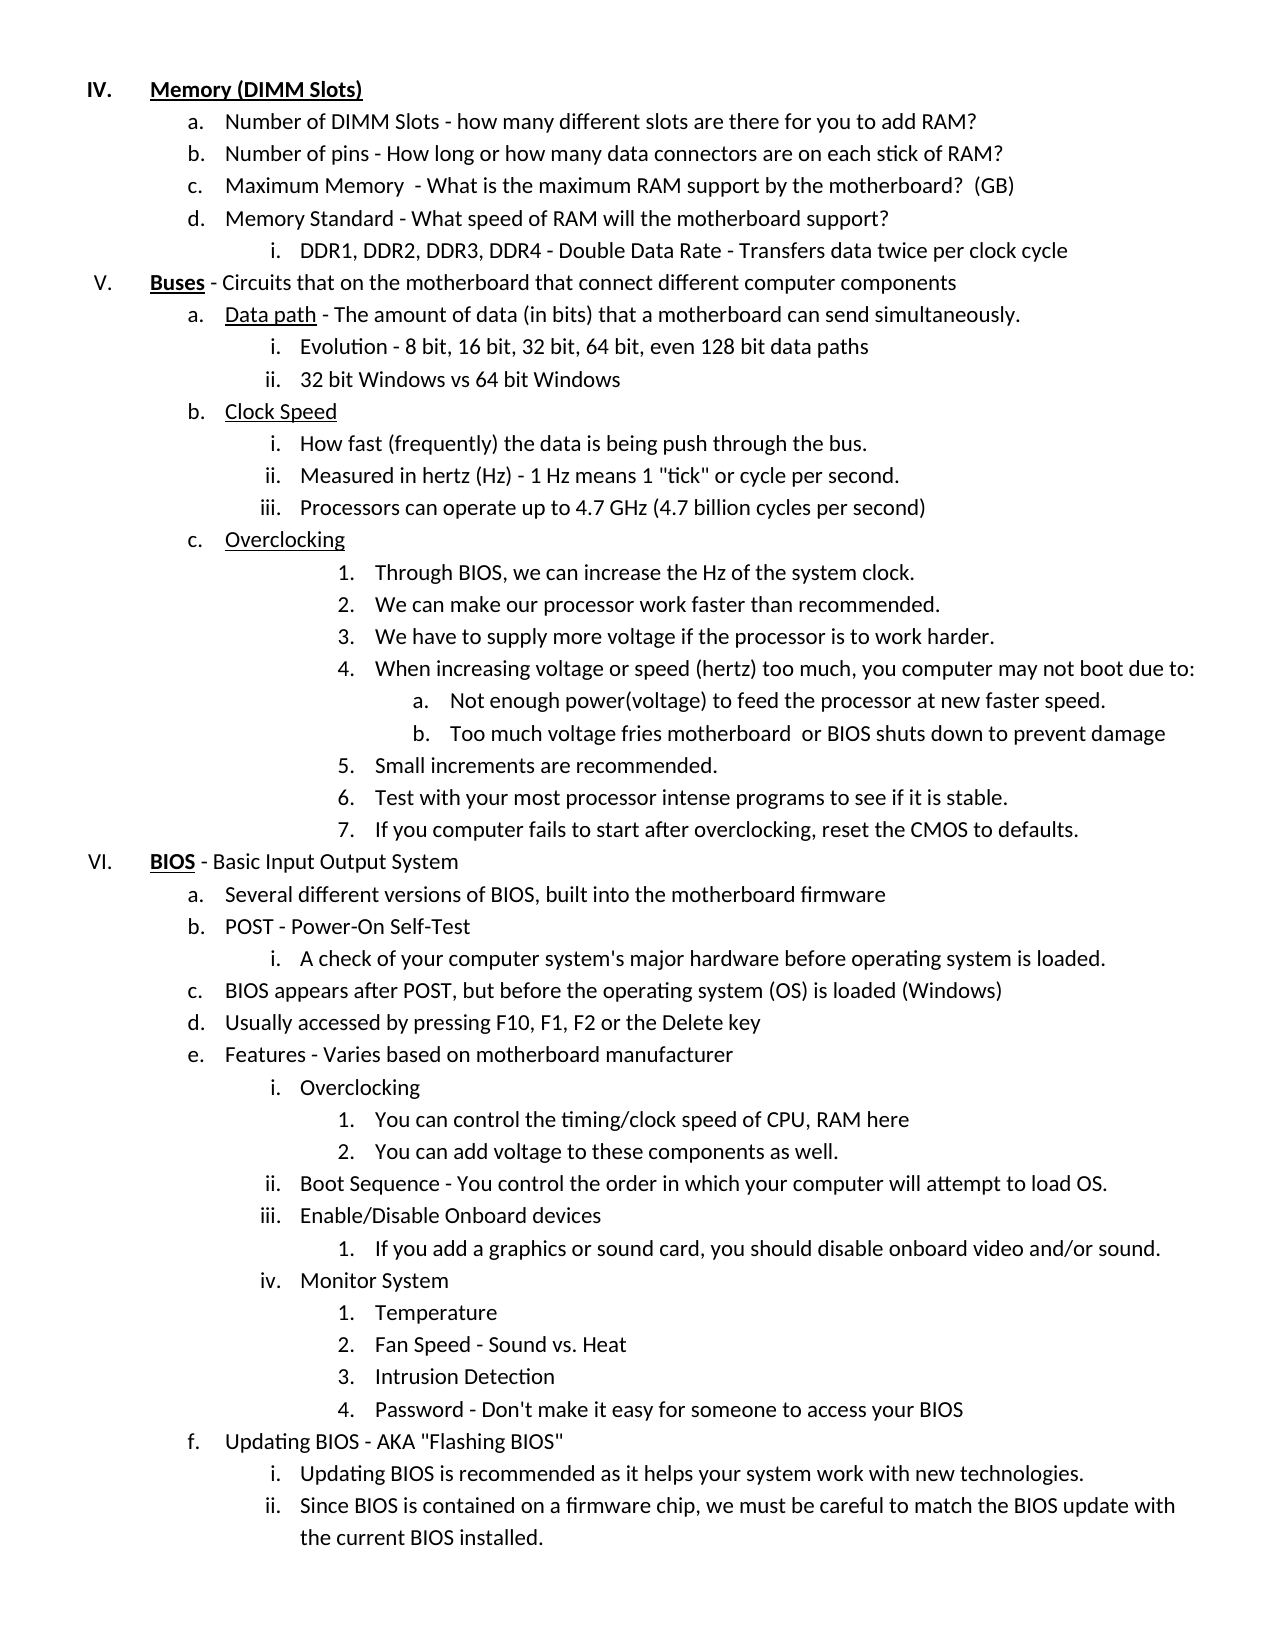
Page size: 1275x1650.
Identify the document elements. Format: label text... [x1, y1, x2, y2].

list Overclocking [187, 526, 1200, 554]
list BIOS appears after POST, but before the operating system (OS) is loaded (Windows) [187, 976, 1200, 1004]
list Not enough power(voltage) to feed the processor at new faster speed. [412, 687, 1200, 714]
list Boot Sequence - You control the order in which your computer will attempt to load OS. [281, 1169, 1200, 1197]
list Temperature [337, 1298, 1200, 1326]
list Buses - Circuits that on the motherboard that connect different computer components [112, 268, 1200, 296]
list Data path - The amount of data (in bits) that a motherboard can send simultaneously. [187, 300, 1200, 328]
list Password - Don't make it easy for someone to access your BIOS [337, 1395, 1200, 1423]
list Memory (DIMM Slots) [112, 75, 1200, 103]
list Features - Varies based on motherboard manufacturer [187, 1041, 1200, 1069]
list Processors can operate up to 4.7 GHz (4.7 billion cycles per second) [281, 493, 1200, 521]
list We have to supply more voltage if the processor is to work harder. [337, 622, 1200, 650]
list Clock Speed [187, 397, 1200, 425]
list If you computer fails to start after overclocking, reset the CMOS to defaults. [337, 815, 1200, 843]
list Small increments are recommended. [337, 751, 1200, 779]
list BIOS - Basic Input Output System [112, 847, 1200, 876]
list Measured in hertz (Hz) - 1 Hz means 1 "tick" or cycle per second. [281, 461, 1200, 489]
list Monitor System [281, 1266, 1200, 1294]
list Number of pins - How long or how many data connectors are on each stick of RAM? [187, 139, 1200, 167]
list Memory Standard - What speed of RAM will the motherboard support? [187, 204, 1200, 232]
list Since BIOS is contained on a firmware chip, we must be careful to match the BIOS update with the current BIOS installed. [281, 1491, 1200, 1551]
list When increasing voltage or speed (hertz) too much, you computer may not boot due to: [337, 654, 1200, 682]
list Fan Speed - Sound vs. Heat [337, 1330, 1200, 1358]
list Overclocking [281, 1073, 1200, 1101]
list Maximum Memory - What is the maximum RAM support by the motherboard? (GB) [187, 172, 1200, 199]
list POST - Power-On Self-Test [187, 912, 1200, 940]
list Evolution - 8 bit, 16 bit, 32 bit, 64 bit, even 128 bit data paths [281, 332, 1200, 361]
list Intrusion Detection [337, 1362, 1200, 1391]
list We can make our processor work faster than recommended. [337, 590, 1200, 618]
list If you add a graphics or sound card, you should disable onboard video and/or sound. [337, 1234, 1200, 1262]
list How fast (frequently) the data is being push through the bus. [281, 429, 1200, 457]
list Test with your most processor intense programs to see if it is stable. [337, 783, 1200, 811]
list You can add voltage to these components as well. [337, 1137, 1200, 1165]
list Too much voltage fries motherboard or BIOS shuts down to prevent damage [412, 719, 1200, 747]
list Enable/Disable Onboard devices [281, 1202, 1200, 1229]
list Usually accessed by pressing F10, F1, F2 or the Delete key [187, 1008, 1200, 1036]
list Number of DIMM Slots - how many different slots are there for you to add RAM? [187, 107, 1200, 135]
list 32 bit Windows vs 64 bit Windows [281, 365, 1200, 393]
list Through BIOS, we can increase the Hz of the system clock. [337, 558, 1200, 586]
list DDR1, DDR2, DDR3, DDR4 - Double Data Rate - Transfers data twice per clock cycle [281, 236, 1200, 264]
list You can control the timing/clock speed of CPU, RAM here [337, 1105, 1200, 1133]
list Updating BIOS - AKA "Flashing BIOS" [187, 1427, 1200, 1455]
list Updating BIOS is recommended as it helps your system work with new technologies. [281, 1459, 1200, 1487]
list A check of your computer system's major hardware before operating system is loaded. [281, 944, 1200, 972]
list Several different versions of BIOS, built into the motherboard firmware [187, 880, 1200, 908]
